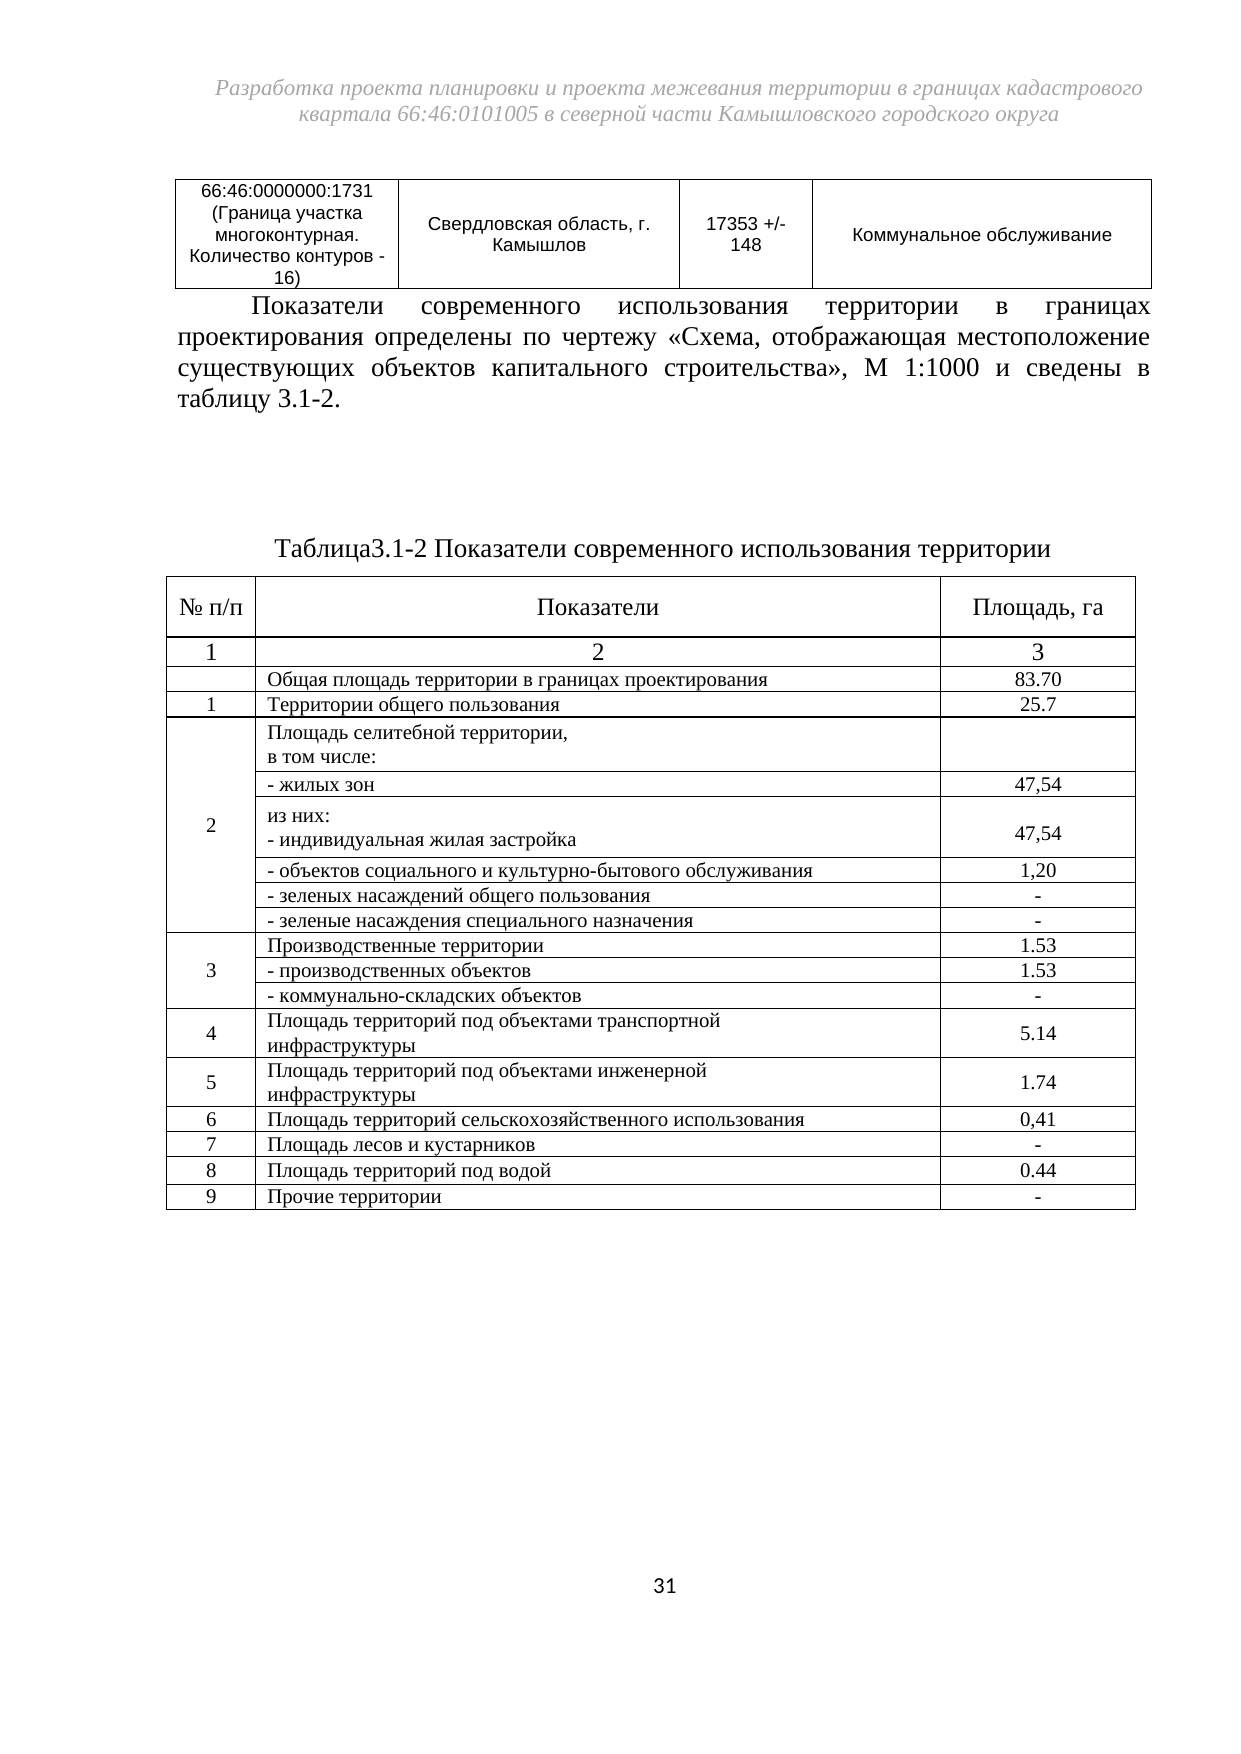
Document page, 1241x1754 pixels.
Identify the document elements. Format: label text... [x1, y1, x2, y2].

table_cell - жилых зон [256, 772, 940, 796]
table_cell Площадь территорий под объектами транспортной инфраструктуры [256, 1009, 940, 1057]
table_cell - зеленые насаждения специального назначения [256, 908, 940, 932]
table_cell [399, 180, 679, 288]
table_cell 47,54 [941, 772, 1135, 796]
table_cell Площадь территорий под объектами инженерной инфраструктуры [256, 1058, 940, 1106]
table_cell - [941, 1185, 1135, 1208]
table_cell 25.7 [941, 692, 1135, 716]
table_cell Общая площадь территории в границах проектирования [256, 667, 940, 691]
table_cell 9 [167, 1185, 255, 1208]
table_cell 6 [167, 1107, 255, 1131]
table_cell 1 [167, 638, 255, 666]
table_cell - коммунально-складских объектов [256, 983, 940, 1007]
table_cell - [941, 1132, 1135, 1156]
table_cell 47,54 [941, 797, 1135, 857]
table_cell 17353 +/-148 [680, 180, 812, 288]
table_cell Территории общего пользования [256, 692, 940, 716]
table_cell 8 [167, 1157, 255, 1183]
table_header Показатели [256, 577, 940, 636]
table_cell 1.74 [941, 1058, 1135, 1106]
table_cell [167, 667, 255, 691]
table_cell Производственные территории [256, 933, 940, 957]
table_cell 1 [167, 692, 255, 716]
table_cell Прочие территории [256, 1185, 940, 1208]
table_cell - [941, 908, 1135, 932]
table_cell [813, 180, 1151, 288]
table_header № п/п [167, 577, 255, 636]
table_cell Площадь территорий сельскохозяйственного использования [256, 1107, 940, 1131]
table_cell - зеленых насаждений общего пользования [256, 883, 940, 907]
table_header Площадь, га [941, 577, 1135, 636]
table_cell из них: - индивидуальная жилая застройка [256, 797, 940, 857]
table_cell 0.44 [941, 1157, 1135, 1183]
table_cell Площадь лесов и кустарников [256, 1132, 940, 1156]
table_cell Площадь селитебной территории, в том числе: [256, 718, 940, 771]
table_cell 5 [167, 1058, 255, 1106]
table_cell - [941, 983, 1135, 1007]
table_cell 1.53 [941, 933, 1135, 957]
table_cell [176, 180, 398, 288]
table_cell 83.70 [941, 667, 1135, 691]
table_cell Площадь территорий под водой [256, 1157, 940, 1183]
table_cell - производственных объектов [256, 958, 940, 982]
table_cell 1.53 [941, 958, 1135, 982]
table_cell 1,20 [941, 858, 1135, 882]
table_cell 5.14 [941, 1009, 1135, 1057]
table_cell 2 [256, 638, 940, 666]
table_cell 3 [167, 933, 255, 1007]
table_cell [941, 718, 1135, 771]
table_cell 2 [167, 718, 255, 932]
table_cell 7 [167, 1132, 255, 1156]
table_cell - [941, 883, 1135, 907]
table_cell 4 [167, 1009, 255, 1057]
text Показатели современного использования территории в границах проектирования определены по чертежу «Схема, отображающая местоположение существующих объектов капитального строительства», М 1:1000 и сведены в таблицу 3.1-2. [177, 289, 1152, 414]
list Таблица3.1-2 Показатели современного использования территории [274, 532, 1122, 563]
table_cell 3 [941, 638, 1135, 666]
table_cell 0,41 [941, 1107, 1135, 1131]
table_cell - объектов социального и культурно-бытового обслуживания [256, 858, 940, 882]
